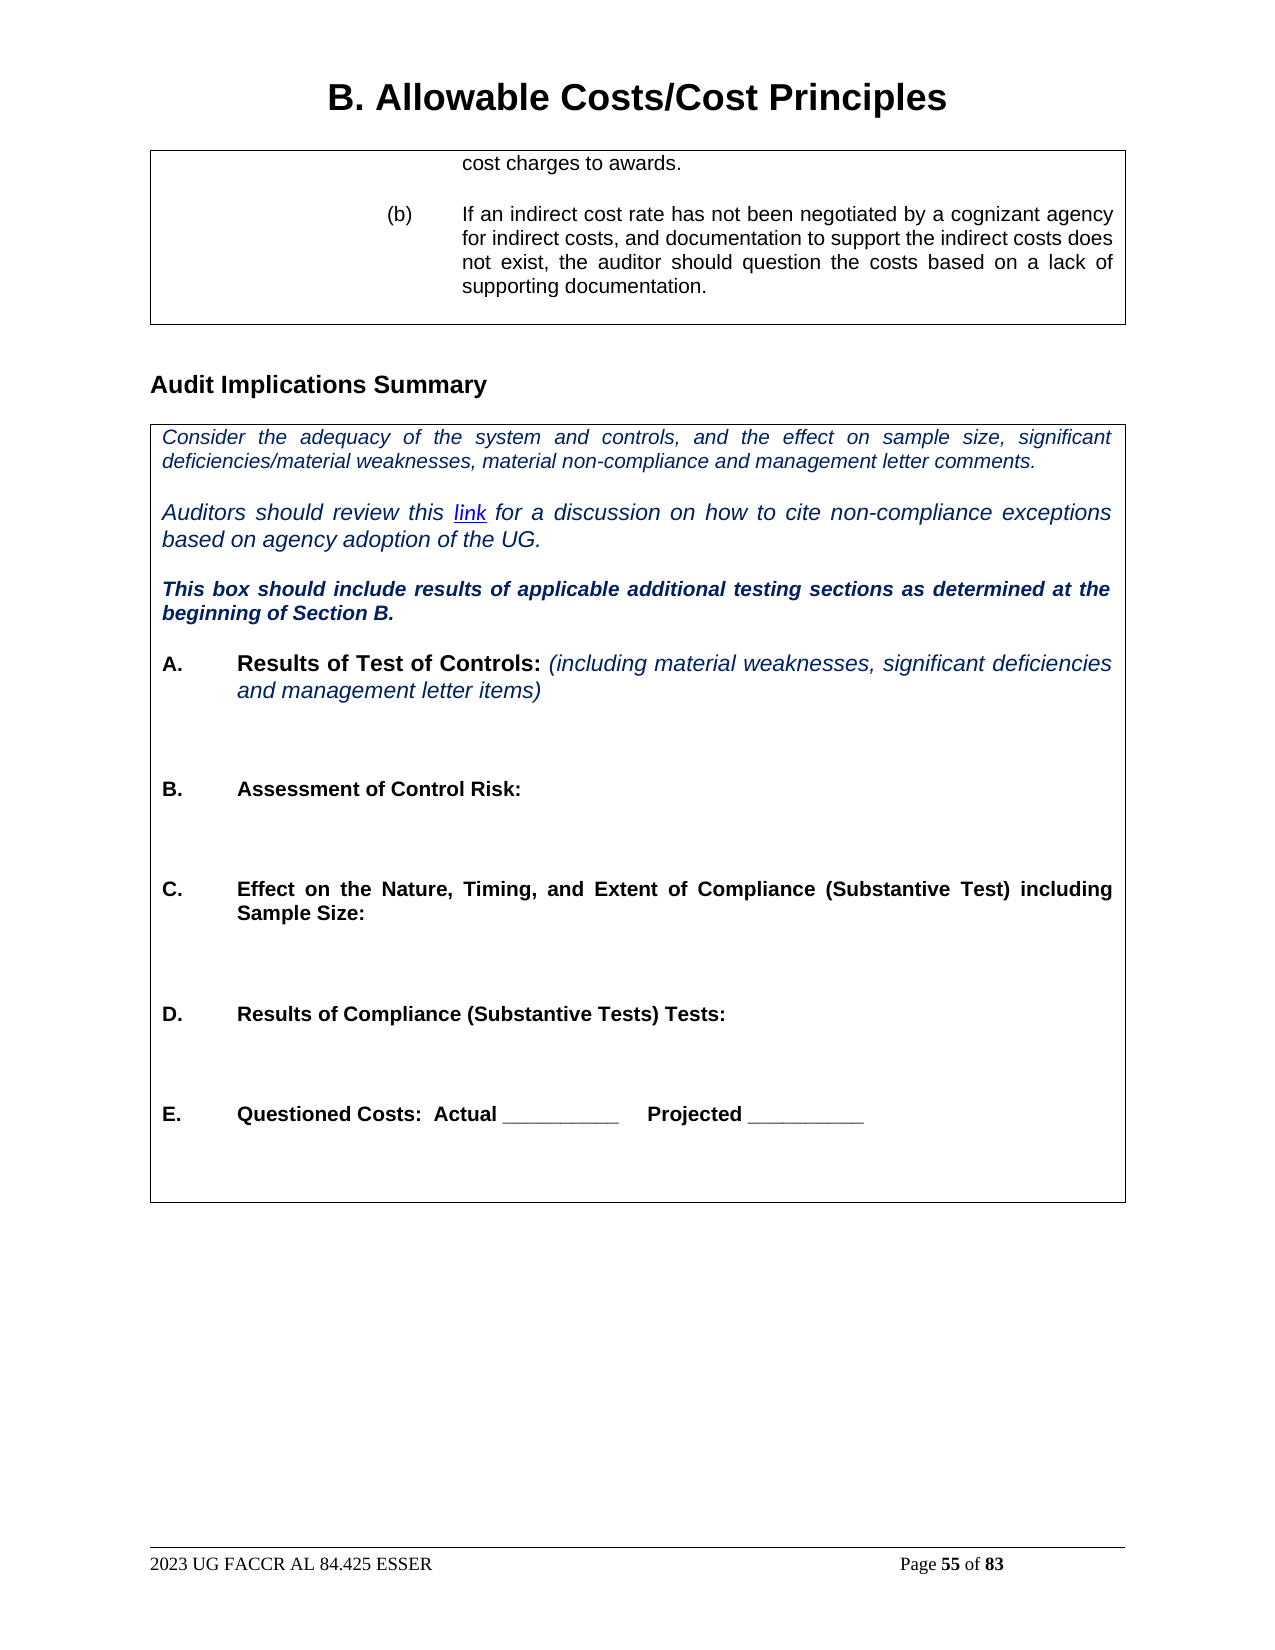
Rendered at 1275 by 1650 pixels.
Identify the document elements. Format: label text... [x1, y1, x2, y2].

subtitle Audit Implications Summary [150, 374, 1125, 399]
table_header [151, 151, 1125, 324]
table_header Consider the adequacy of the system and controls, and the effect on sample size, significant deficiencies/material weaknesses, material non-compliance and management letter comments. Auditors should review this link for a discussion on how to cite non-compliance exceptions based on agency adoption of the UG. This box should include results of applicable additional testing sections as determined at the beginning of Section B. Results of Test of Controls: (including material weaknesses, significant deficiencies and management letter items) Assessment of Control Risk: Effect on the Nature, Timing, and Extent of Compliance (Substantive Test) including Sample Size: Results of Compliance (Substantive Tests) Tests: Questioned Costs: Actual __________ Projected __________ [151, 425, 1125, 1202]
